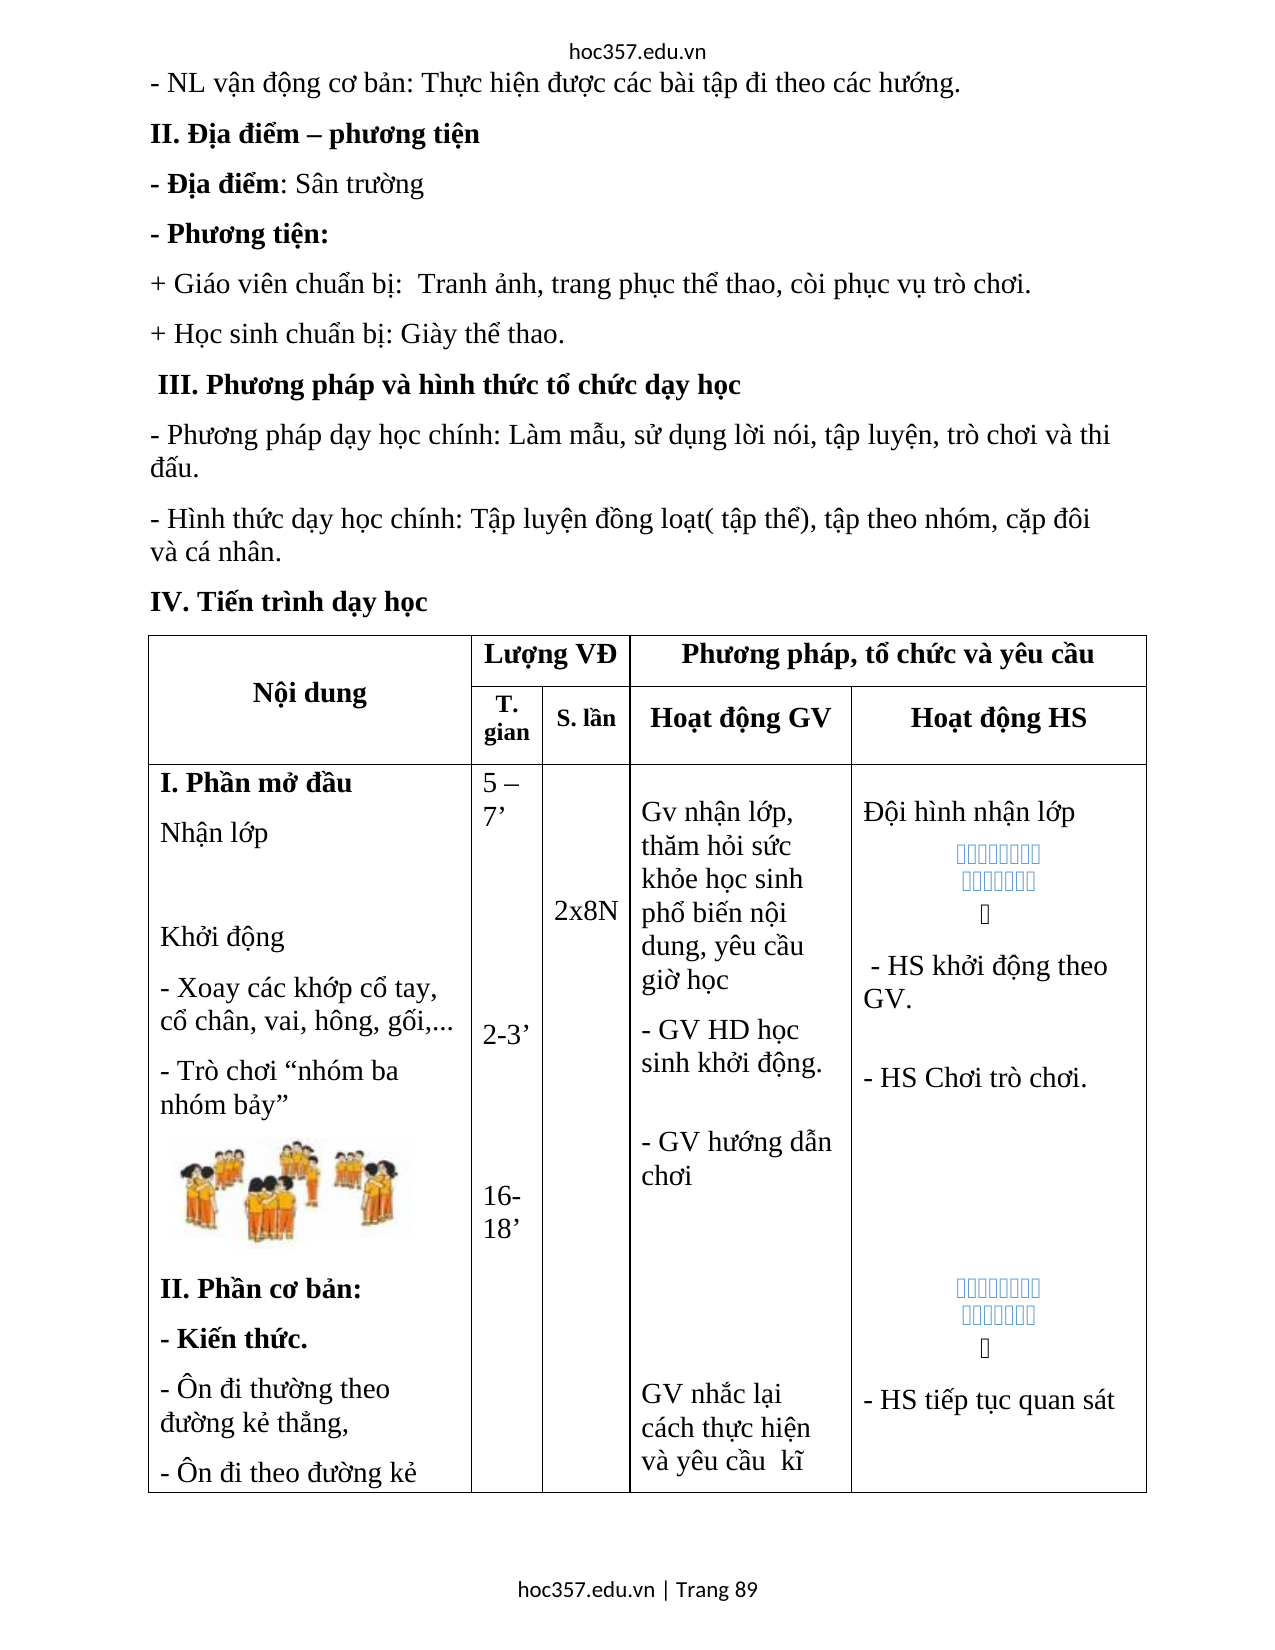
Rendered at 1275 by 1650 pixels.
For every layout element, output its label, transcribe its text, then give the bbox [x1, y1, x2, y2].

text + Giáo viên chuẩn bị: Tranh ảnh, trang phục thể thao, còi phục vụ trò chơi. [150, 266, 1125, 300]
table_cell Hoạt động HS [852, 687, 1146, 764]
table_cell S. lần [543, 687, 629, 764]
text - NL vận động cơ bản: Thực hiện được các bài tập đi theo các hướng. [150, 66, 1125, 99]
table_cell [631, 765, 851, 1492]
text - Phương tiện: [150, 216, 1125, 250]
picture [159, 1137, 412, 1255]
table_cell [472, 765, 542, 1492]
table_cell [852, 765, 1146, 1492]
table_header Lượng VĐ [472, 636, 629, 686]
text - Hình thức dạy học chính: Tập luyện đồng loạt( tập thể), tập theo nhóm, cặp đôi và cá nhân. [150, 501, 1125, 568]
text + Học sinh chuẩn bị: Giày thể thao. [150, 317, 1125, 350]
text II. Địa điểm – phương tiện [150, 116, 1125, 149]
table_cell Hoạt động GV [631, 687, 851, 764]
text IV. Tiến trình dạy học [150, 584, 1125, 618]
text - Phương pháp dạy học chính: Làm mẫu, sử dụng lời nói, tập luyện, trò chơi và thi đấu. [150, 417, 1125, 484]
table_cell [543, 765, 629, 1492]
table_header Nội dung [149, 636, 471, 764]
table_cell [149, 765, 471, 1492]
text - Địa điểm: Sân trường [150, 166, 1125, 199]
table_header Phương pháp, tổ chức và yêu cầu [631, 636, 1146, 686]
table_cell T. gian [472, 687, 542, 764]
text III. Phương pháp và hình thức tổ chức dạy học [150, 367, 1125, 400]
